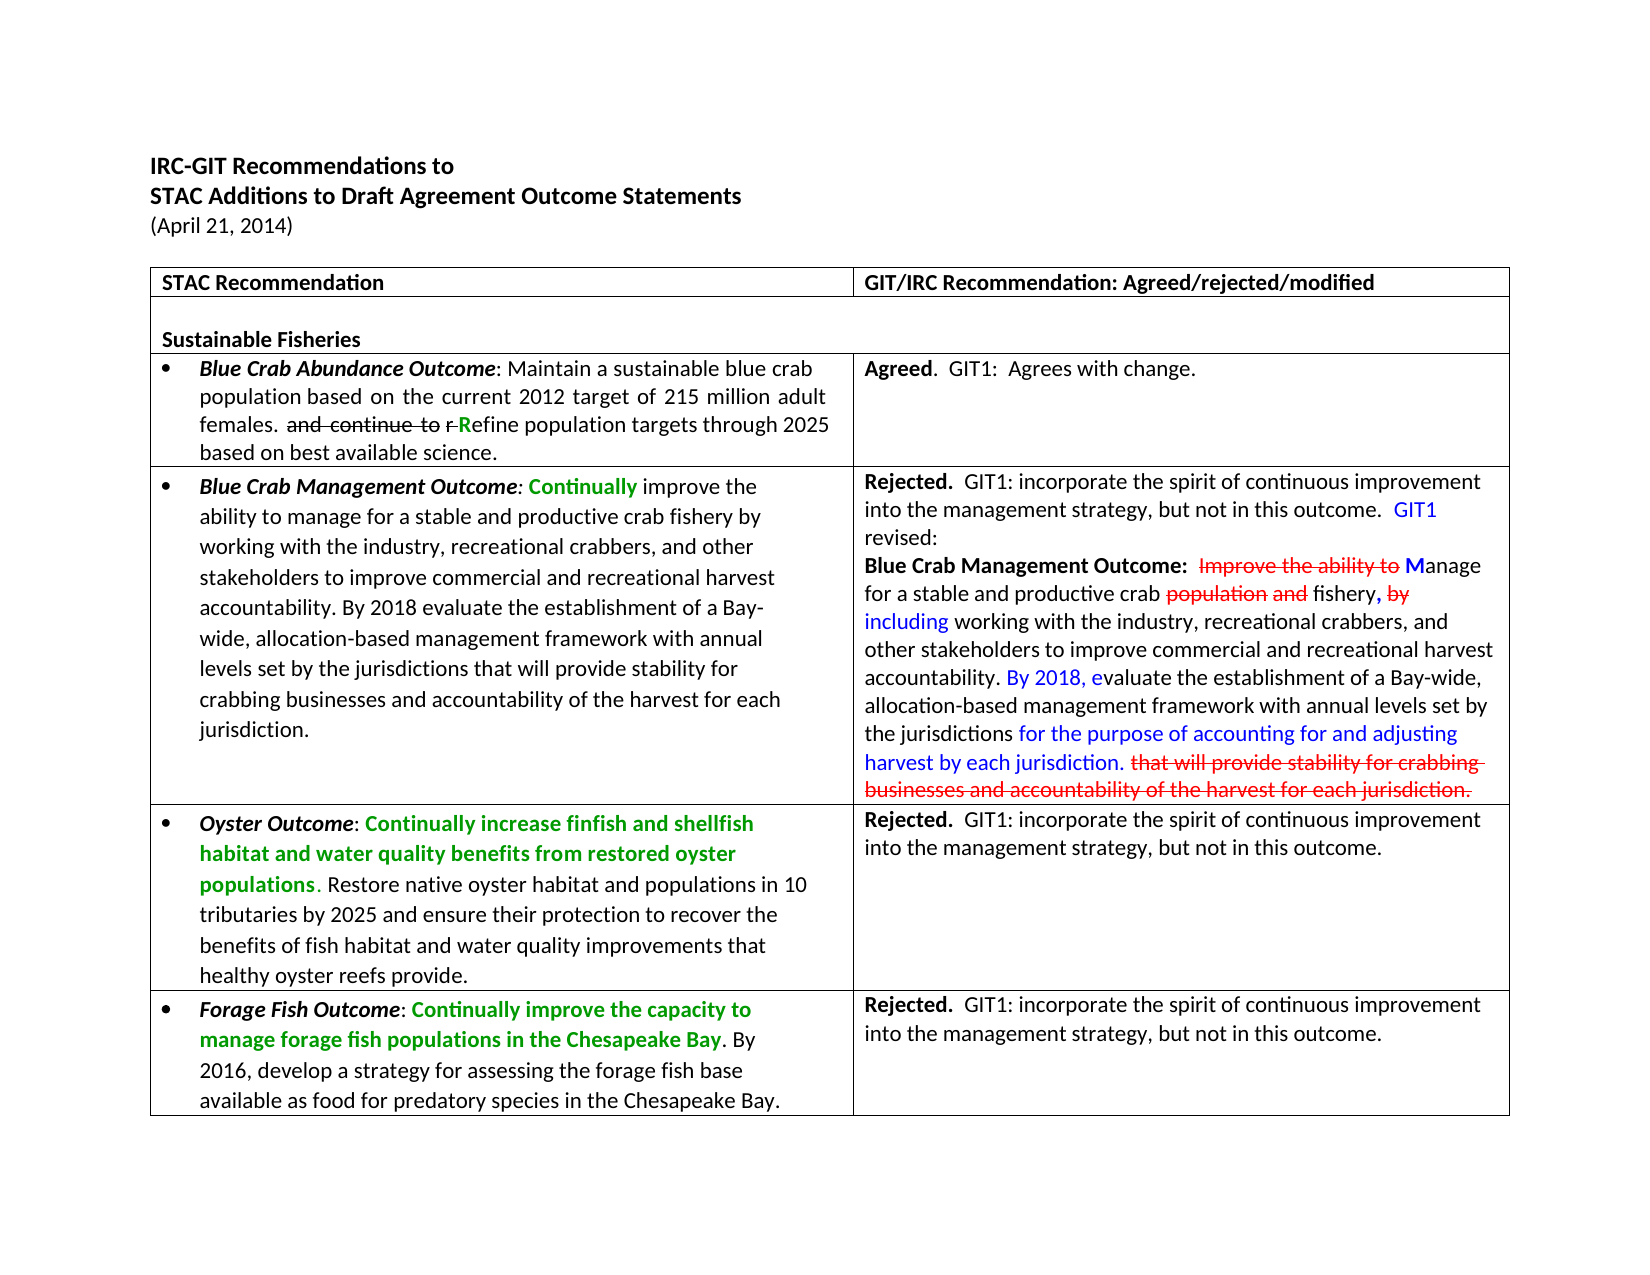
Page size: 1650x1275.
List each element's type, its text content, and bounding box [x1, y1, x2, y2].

table_header GIT/IRC Recommendation: Agreed/rejected/modified [854, 268, 1509, 296]
table_cell Oyster Outcome: Continually increase finfish and shellfish habitat and water quality benefits from restored oyster populations. Restore native oyster habitat and populations in 10 tributaries by 2025 and ensure their protection to recover the benefits of fish habitat and water quality improvements that healthy oyster reefs provide. [151, 805, 853, 989]
table_cell Rejected. GIT1: incorporate the spirit of continuous improvement into the management strategy, but not in this outcome. [854, 805, 1509, 989]
table_cell Blue Crab Management Outcome: Continually improve the ability to manage for a stable and productive crab fishery by working with the industry, recreational crabbers, and other stakeholders to improve commercial and recreational harvest accountability. By 2018 evaluate the establishment of a Bay-wide, allocation-based management framework with annual levels set by the jurisdictions that will provide stability for crabbing businesses and accountability of the harvest for each jurisdiction. [151, 467, 853, 804]
table_cell Blue Crab Abundance Outcome: Maintain a sustainable blue crab population based on the current 2012 target of 215 million adult females. and continue to r Refine population targets through 2025 based on best available science. [151, 354, 853, 466]
table_cell Rejected. GIT1: incorporate the spirit of continuous improvement into the management strategy, but not in this outcome. GIT1 revised: Blue Crab Management Outcome: Improve the ability to Manage for a stable and productive crab population and fishery, by including working with the industry, recreational crabbers, and other stakeholders to improve commercial and recreational harvest accountability. By 2018, evaluate the establishment of a Bay-wide, allocation-based management framework with annual levels set by the jurisdictions for the purpose of accounting for and adjusting harvest by each jurisdiction. that will provide stability for crabbing businesses and accountability of the harvest for each jurisdiction. [854, 467, 1509, 804]
table_cell Forage Fish Outcome: Continually improve the capacity to manage forage fish populations in the Chesapeake Bay. By 2016, develop a strategy for assessing the forage fish base available as food for predatory species in the Chesapeake Bay. [151, 991, 853, 1115]
table_header STAC Recommendation [151, 268, 853, 296]
table_cell Agreed. GIT1: Agrees with change. [854, 354, 1509, 466]
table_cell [854, 991, 1509, 1115]
text (April 21, 2014) [150, 211, 1500, 239]
text STAC Additions to Draft Agreement Outcome Statements [150, 181, 1500, 211]
text IRC-GIT Recommendations to [150, 150, 1500, 181]
table_cell Sustainable Fisheries [151, 297, 1509, 353]
